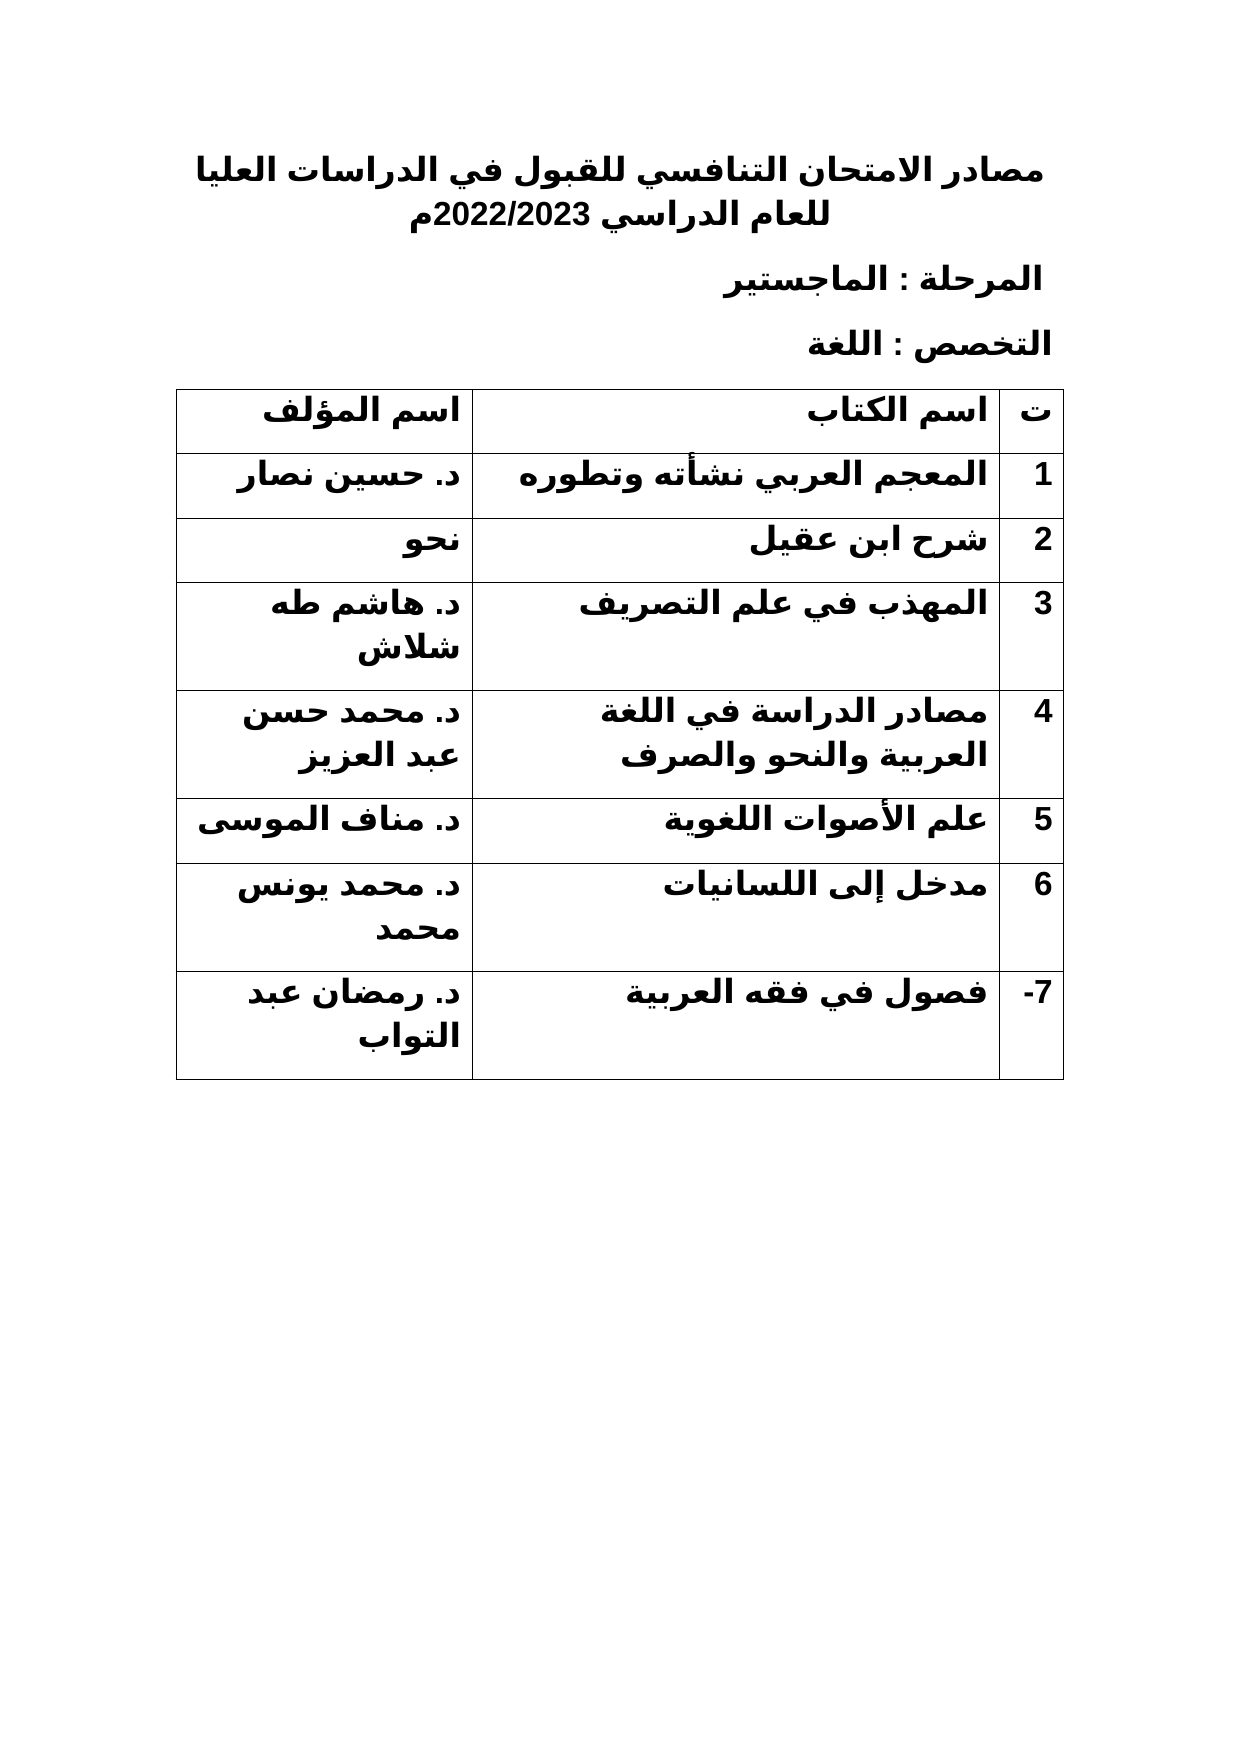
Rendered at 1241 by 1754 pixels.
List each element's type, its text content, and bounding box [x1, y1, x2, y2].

table_cell د. محمد يونس محمد [177, 864, 472, 971]
table_cell 2 [1000, 519, 1063, 582]
table_cell 1 [1000, 454, 1063, 517]
table_cell 4 [1000, 691, 1063, 798]
table_cell 6 [1000, 864, 1063, 971]
table_cell فصول في فقه العربية [473, 972, 999, 1079]
table_cell علم الأصوات اللغوية [473, 799, 999, 862]
table_cell د. مناف الموسى [177, 799, 472, 862]
table_header ت [1000, 390, 1063, 453]
table_header اسم الكتاب [473, 390, 999, 453]
table_cell مدخل إلى اللسانيات [473, 864, 999, 971]
table_cell د. محمد حسن عبد العزيز [177, 691, 472, 798]
table_cell مصادر الدراسة في اللغة العربية والنحو والصرف [473, 691, 999, 798]
table_cell 3 [1000, 583, 1063, 690]
table_cell 7- [1000, 972, 1063, 1079]
table_cell المعجم العربي نشأته وتطوره [473, 454, 999, 517]
table_cell شرح ابن عقيل [473, 519, 999, 582]
table_cell 5 [1000, 799, 1063, 862]
table_cell المهذب في علم التصريف [473, 583, 999, 690]
table_cell د. رمضان عبد التواب [177, 972, 472, 1079]
table_cell د. هاشم طه شلاش [177, 583, 472, 690]
text مصادر الامتحان التنافسي للقبول في الدراسات العليا للعام الدراسي 2022/2023م [187, 150, 1053, 233]
table_header اسم المؤلف [177, 390, 472, 453]
table_cell د. حسين نصار [177, 454, 472, 517]
text المرحلة : الماجستير [187, 259, 1053, 298]
text التخصص : اللغة [187, 324, 1053, 363]
table_cell نحو [177, 519, 472, 582]
